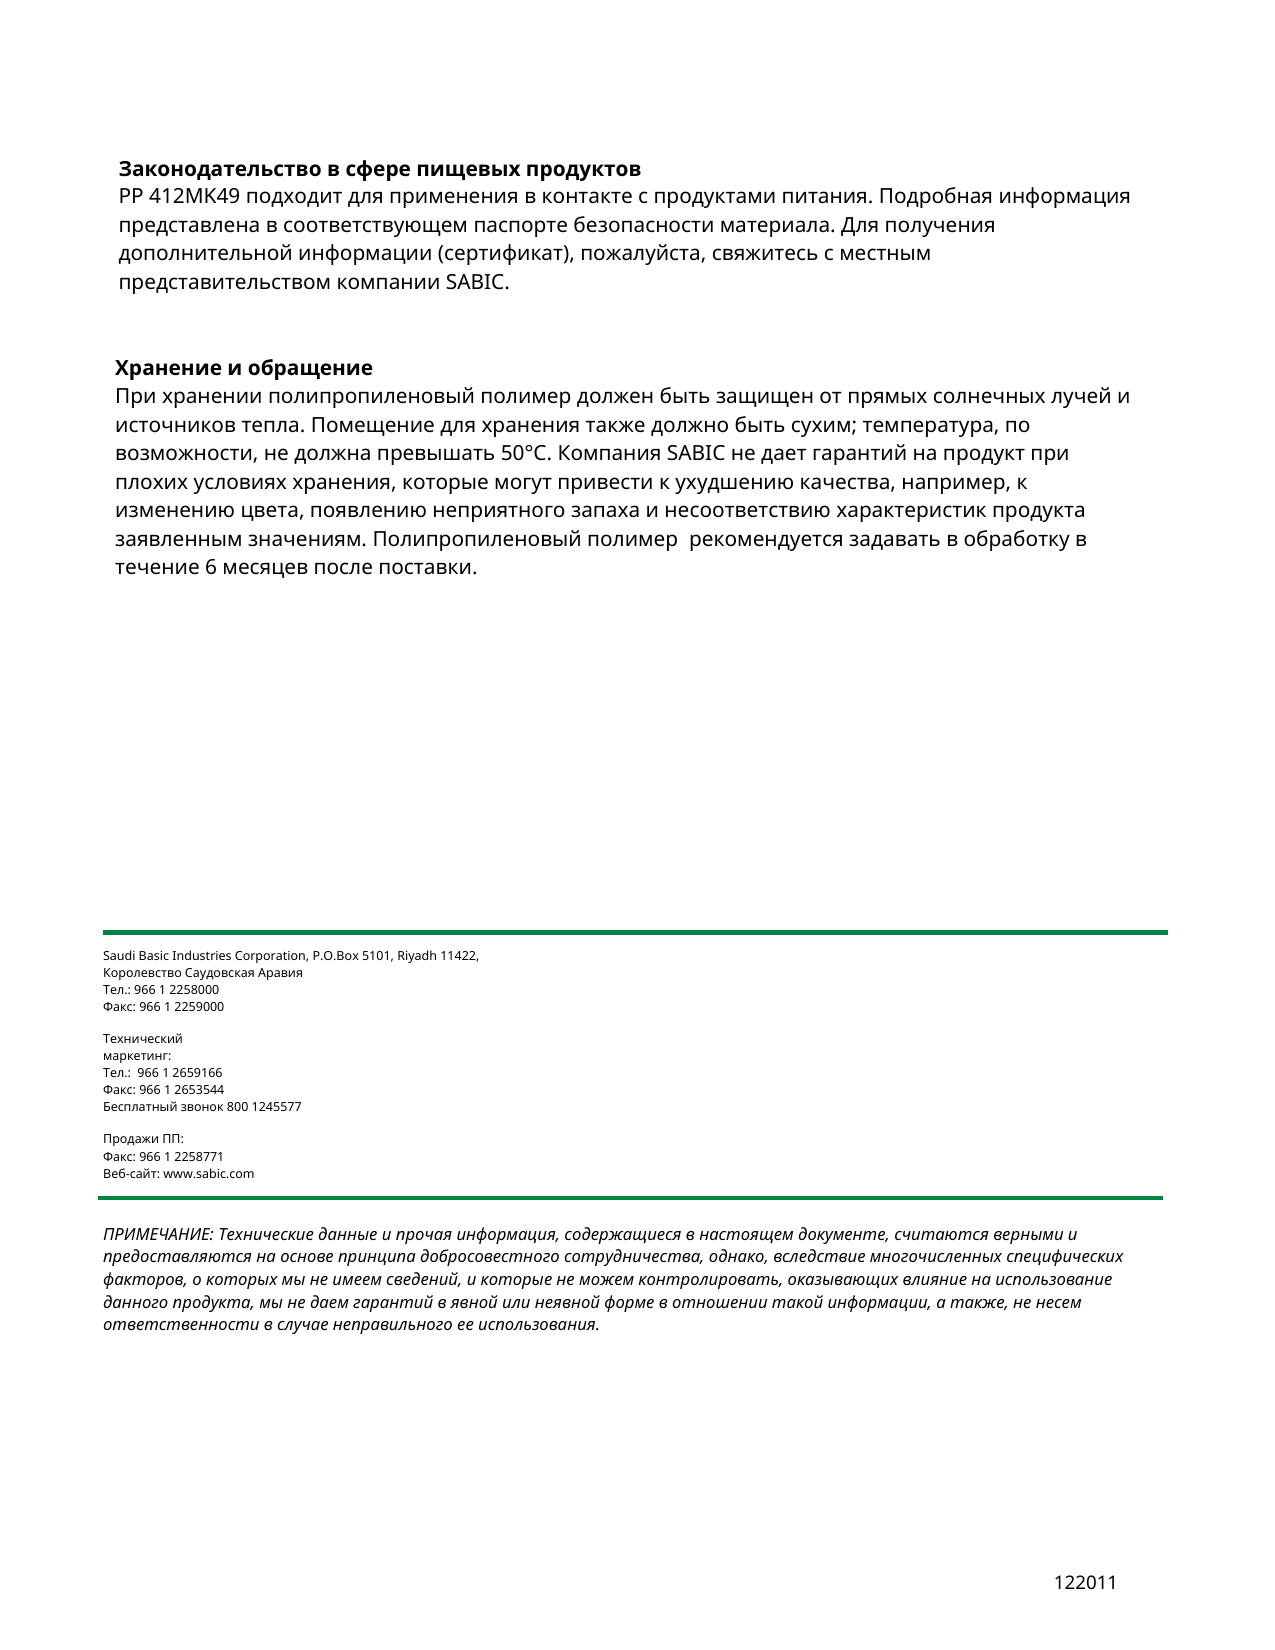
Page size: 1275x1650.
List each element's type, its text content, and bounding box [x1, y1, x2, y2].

text Технический маркетинг: Тел.: 966 1 2659166 [103, 1030, 250, 1081]
text Веб-сайт: www.sabic.com [103, 1165, 672, 1182]
text Факс: 966 1 2258771 [103, 1148, 672, 1165]
text Бесплатный звонок 800 1245577 [103, 1098, 672, 1115]
text Законодательство в сфере пищевых продуктов [118, 156, 1048, 182]
text Продажи ПП: [103, 1131, 672, 1148]
text Saudi Basic Industries Corporation, P.O.Box 5101, Riyadh 11422, Королевство Саудовская Аравия Тел.: 966 1 2258000 [103, 947, 672, 998]
text Факс: 966 1 2259000 [103, 998, 672, 1015]
text Хранение и обращение [115, 353, 1137, 382]
text ПРИМЕЧАНИЕ: Технические данные и прочая информация, содержащиеся в настоящем документе, считаются верными и предоставляются на основе принципа добросовестного сотрудничества, однако, вследствие многочисленных специфических факторов, о которых мы не имеем сведений, и которые не можем контролировать, оказывающих влияние на использование данного продукта, мы не даем гарантий в явной или неявной форме в отношении такой информации, а также, не несем ответственности в случае неправильного ее использования. [103, 1222, 1131, 1336]
text PP 412MK49 подходит для применения в контакте с продуктами питания. Подробная информация представлена в соответствующем паспорте безопасности материала. Для получения дополнительной информации (сертификат), пожалуйста, свяжитесь с местным представительством компании SABIC. [118, 182, 1150, 295]
text При хранении полипропиленовый полимер должен быть защищен от прямых солнечных лучей и источников тепла. Помещение для хранения также должно быть сухим; температура, по возможности, не должна превышать 50°C. Компания SABIC не дает гарантий на продукт при плохих условиях хранения, которые могут привести к ухудшению качества, например, к изменению цвета, появлению неприятного запаха и несоответствию характеристик продукта заявленным значениям. Полипропиленовый полимер рекомендуется задавать в обработку в течение 6 месяцев после поставки. [115, 382, 1137, 581]
text Факс: 966 1 2653544 [103, 1081, 672, 1098]
